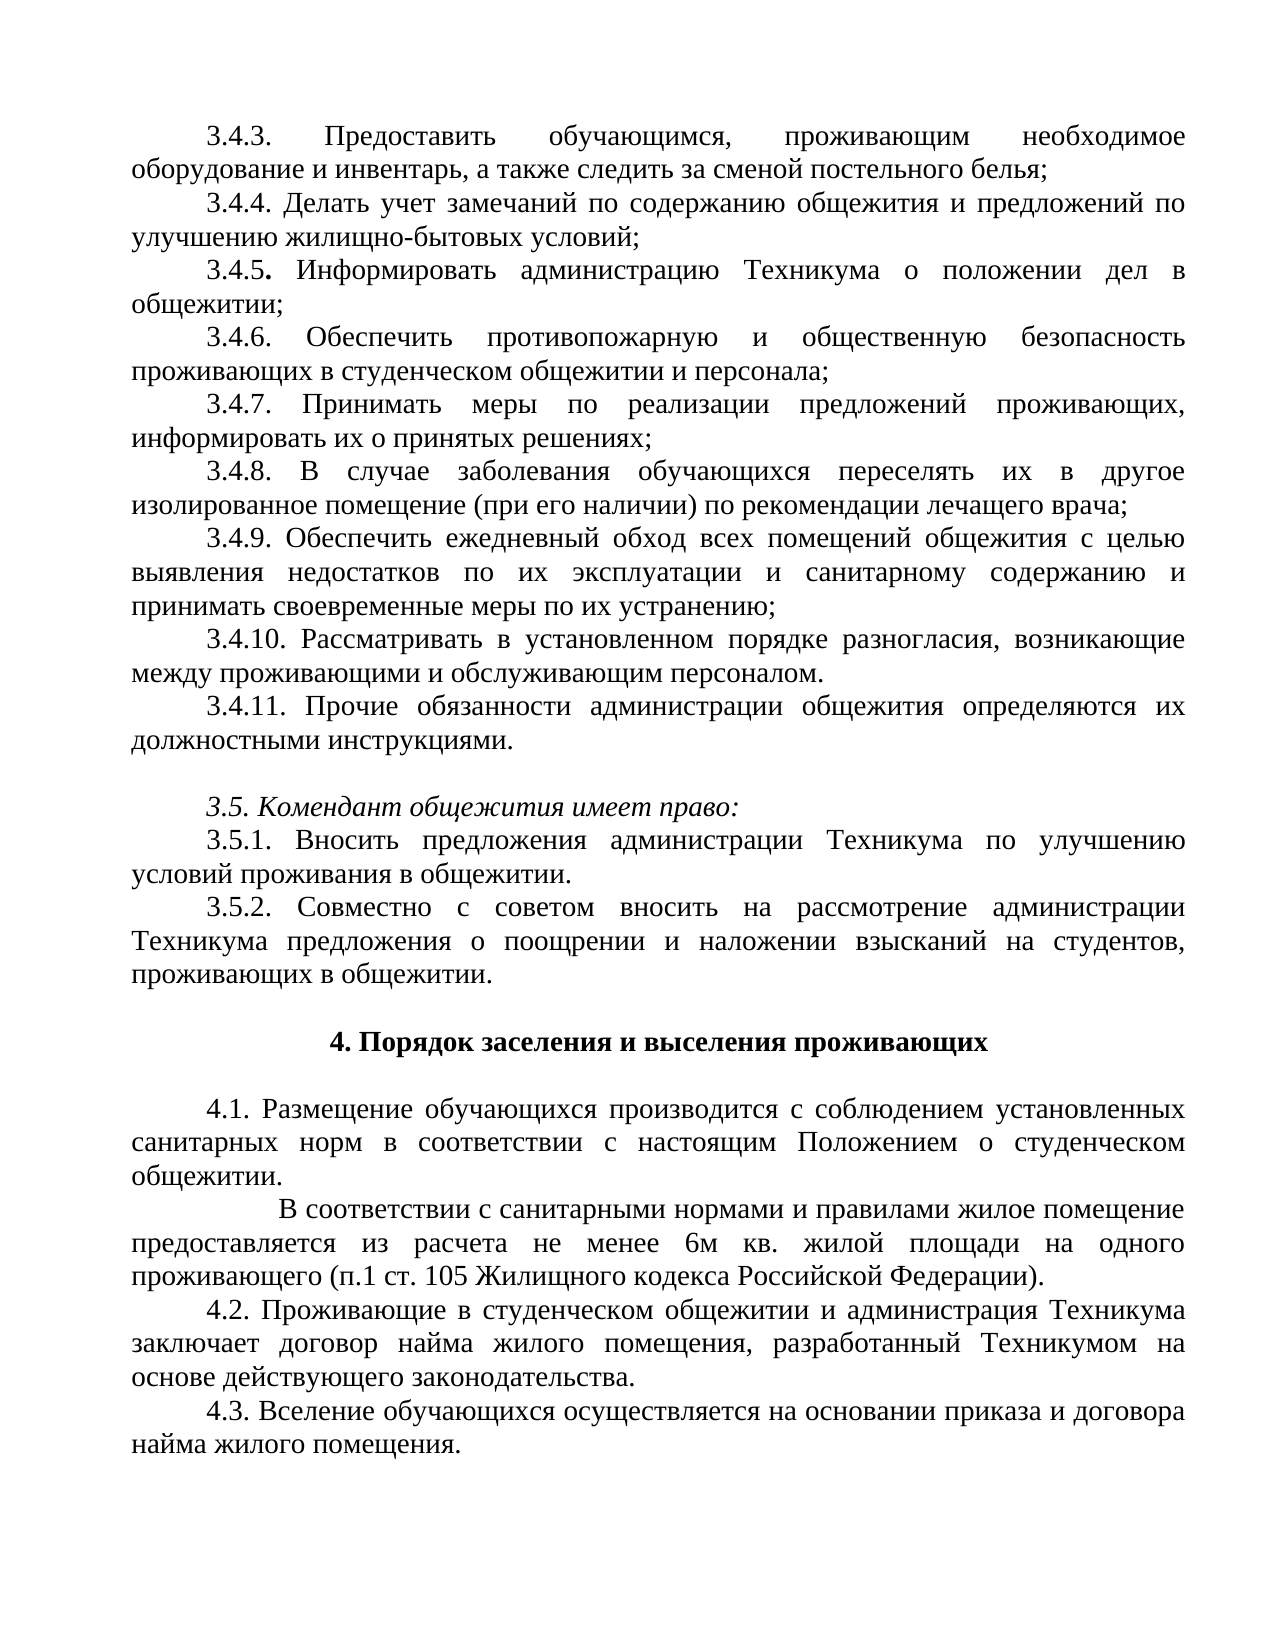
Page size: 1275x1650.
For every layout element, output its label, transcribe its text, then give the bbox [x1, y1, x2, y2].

text 3.5.1. Вносить предложения администрации Техникума по улучшению условий проживания в общежитии. [131, 822, 1186, 889]
text 3.5.2. Совместно с советом вносить на рассмотрение администрации Техникума предложения о поощрении и наложении взысканий на студентов, проживающих в общежитии. [131, 889, 1186, 990]
text 4.1. Размещение обучающихся производится с соблюдением установленных санитарных норм в соответствии с настоящим Положением о студенческом общежитии. [131, 1091, 1186, 1191]
text 4.2. Проживающие в студенческом общежитии и администрация Техникума заключает договор найма жилого помещения, разработанный Техникумом на основе действующего законодательства. [131, 1292, 1186, 1393]
text 3.4.5. Информировать администрацию Техникума о положении дел в общежитии; [131, 252, 1186, 319]
text 4. Порядок заселения и выселения проживающих [131, 1024, 1186, 1057]
text 3.4.11. Прочие обязанности администрации общежития определяются их должностными инструкциями. [131, 688, 1186, 755]
text 3.4.7. Принимать меры по реализации предложений проживающих, информировать их о принятых решениях; [131, 386, 1186, 453]
text 3.4.8. В случае заболевания обучающихся переселять их в другое изолированное помещение (при его наличии) по рекомендации лечащего врача; [131, 453, 1186, 521]
text 3.4.6. Обеспечить противопожарную и общественную безопасность проживающих в студенческом общежитии и персонала; [131, 319, 1186, 386]
text 3.4.10. Рассматривать в установленном порядке разногласия, возникающие между проживающими и обслуживающим персоналом. [131, 621, 1186, 688]
text 3.5. Комендант общежития имеет право: [131, 789, 1186, 822]
text В соответствии с санитарными нормами и правилами жилое помещение предоставляется из расчета не менее 6м кв. жилой площади на одного проживающего (п.1 ст. 105 Жилищного кодекса Российской Федерации). [131, 1191, 1186, 1292]
text 4.3. Вселение обучающихся осуществляется на основании приказа и договора найма жилого помещения. [131, 1393, 1186, 1460]
text 3.4.9. Обеспечить ежедневный обход всех помещений общежития с целью выявления недостатков по их эксплуатации и санитарному содержанию и принимать своевременные меры по их устранению; [131, 521, 1186, 621]
text 3.4.3. Предоставить обучающимся, проживающим необходимое оборудование и инвентарь, а также следить за сменой постельного белья; [131, 118, 1186, 185]
text 3.4.4. Делать учет замечаний по содержанию общежития и предложений по улучшению жилищно-бытовых условий; [131, 185, 1186, 252]
